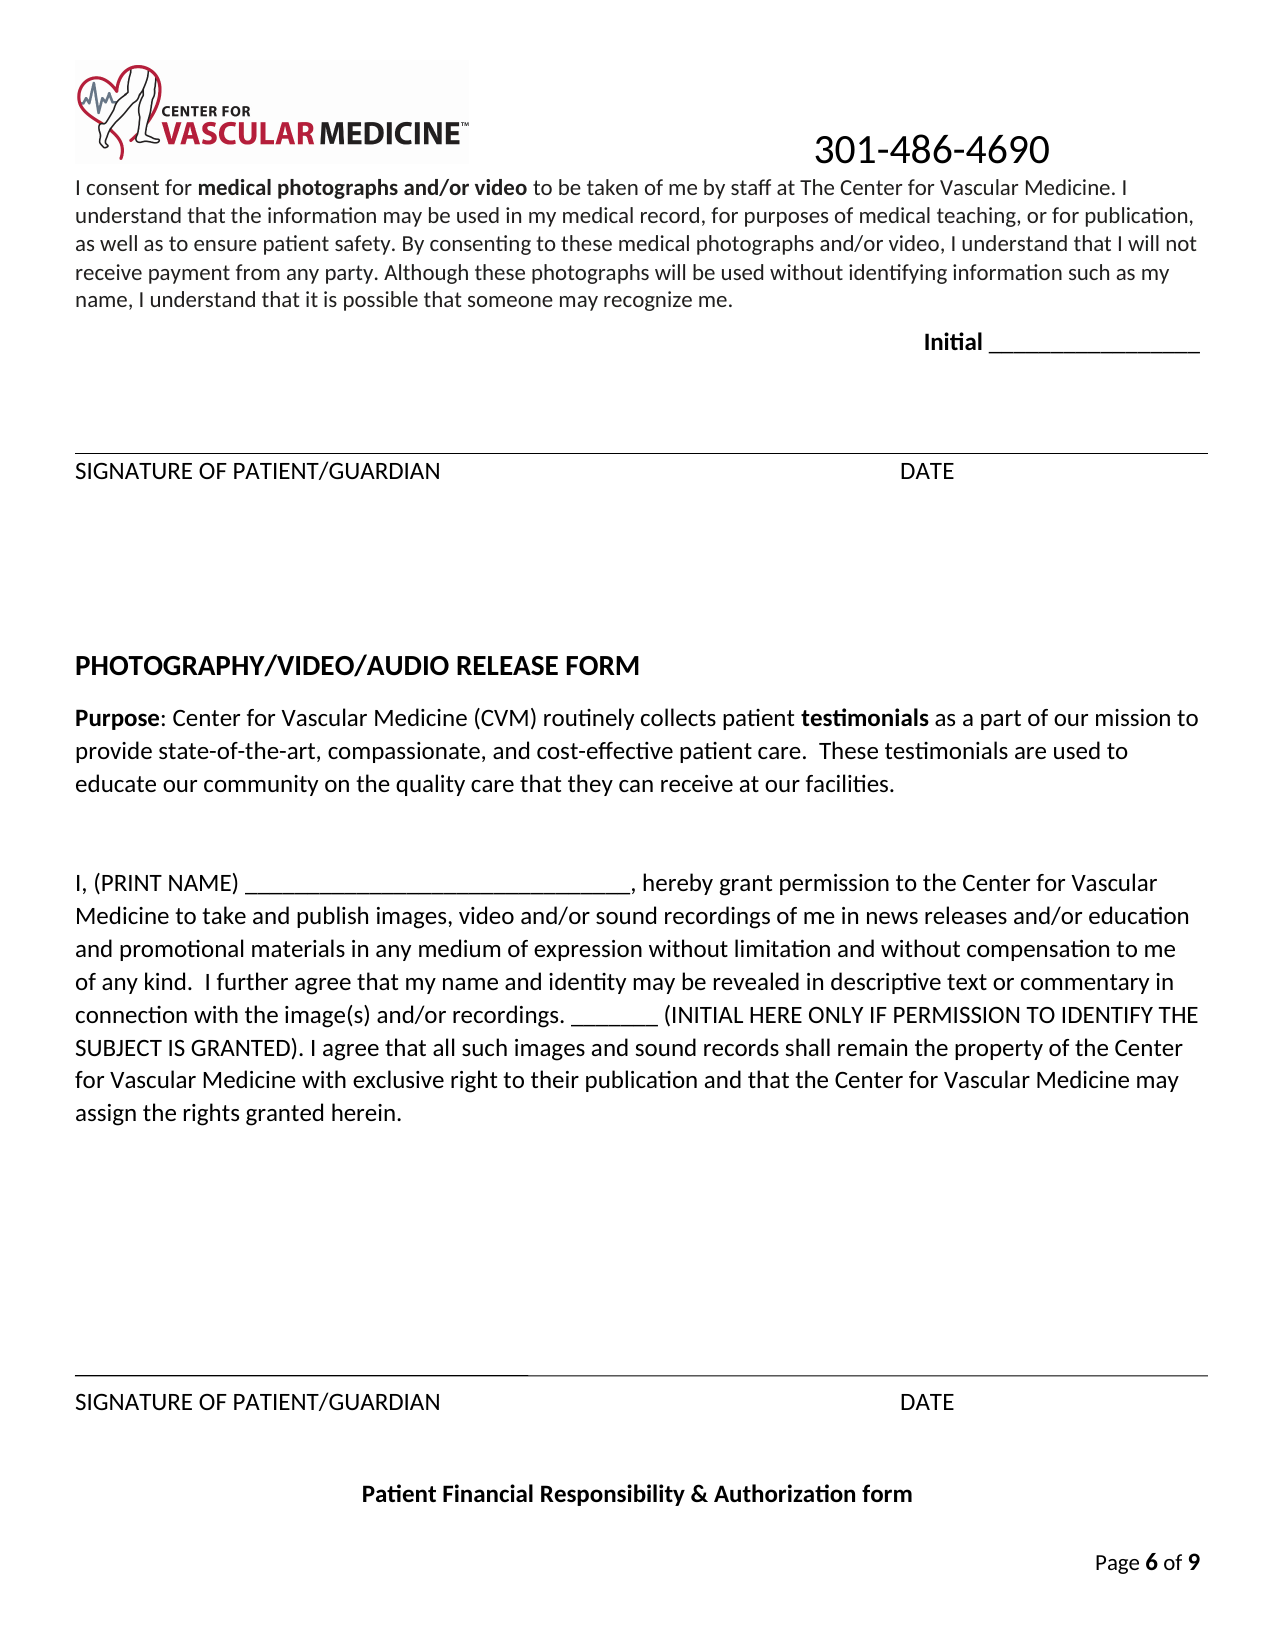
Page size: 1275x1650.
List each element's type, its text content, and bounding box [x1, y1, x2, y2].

text SIGNATURE OF PATIENT/GUARDIAN DATE [75, 455, 1200, 486]
text Patient Financial Responsibility & Authorization form [75, 1478, 1200, 1509]
text I consent for medical photographs and/or video to be taken of me by staff at The Center for Vascular Medicine. I understand that the information may be used in my medical record, for purposes of medical teaching, or for publication, as well as to ensure patient safety. By consenting to these medical photographs and/or video, I understand that I will not receive payment from any party. Although these photographs will be used without identifying information such as my name, I understand that it is possible that someone may recognize me. [75, 173, 1200, 314]
text PHOTOGRAPHY/VIDEO/AUDIO RELEASE FORM [75, 647, 1200, 683]
text Initial _________________ [75, 326, 1200, 357]
text I, (PRINT NAME) _______________________________, hereby grant permission to the Center for Vascular Medicine to take and publish images, video and/or sound recordings of me in news releases and/or education and promotional materials in any medium of expression without limitation and without compensation to me of any kind. I further agree that my name and identity may be revealed in descriptive text or commentary in connection with the image(s) and/or recordings. _______ (INITIAL HERE ONLY IF PERMISSION TO IDENTIFY THE SUBJECT IS GRANTED). I agree that all such images and sound records shall remain the property of the Center for Vascular Medicine with exclusive right to their publication and that the Center for Vascular Medicine may assign the rights granted herein. [75, 867, 1200, 1128]
picture [75, 60, 470, 164]
text Purpose: Center for Vascular Medicine (CVM) routinely collects patient testimonials as a part of our mission to provide state-of-the-art, compassionate, and cost-effective patient care. These testimonials are used to educate our community on the quality care that they can receive at our facilities. [75, 702, 1200, 798]
text SIGNATURE OF PATIENT/GUARDIAN DATE [75, 1386, 1200, 1416]
